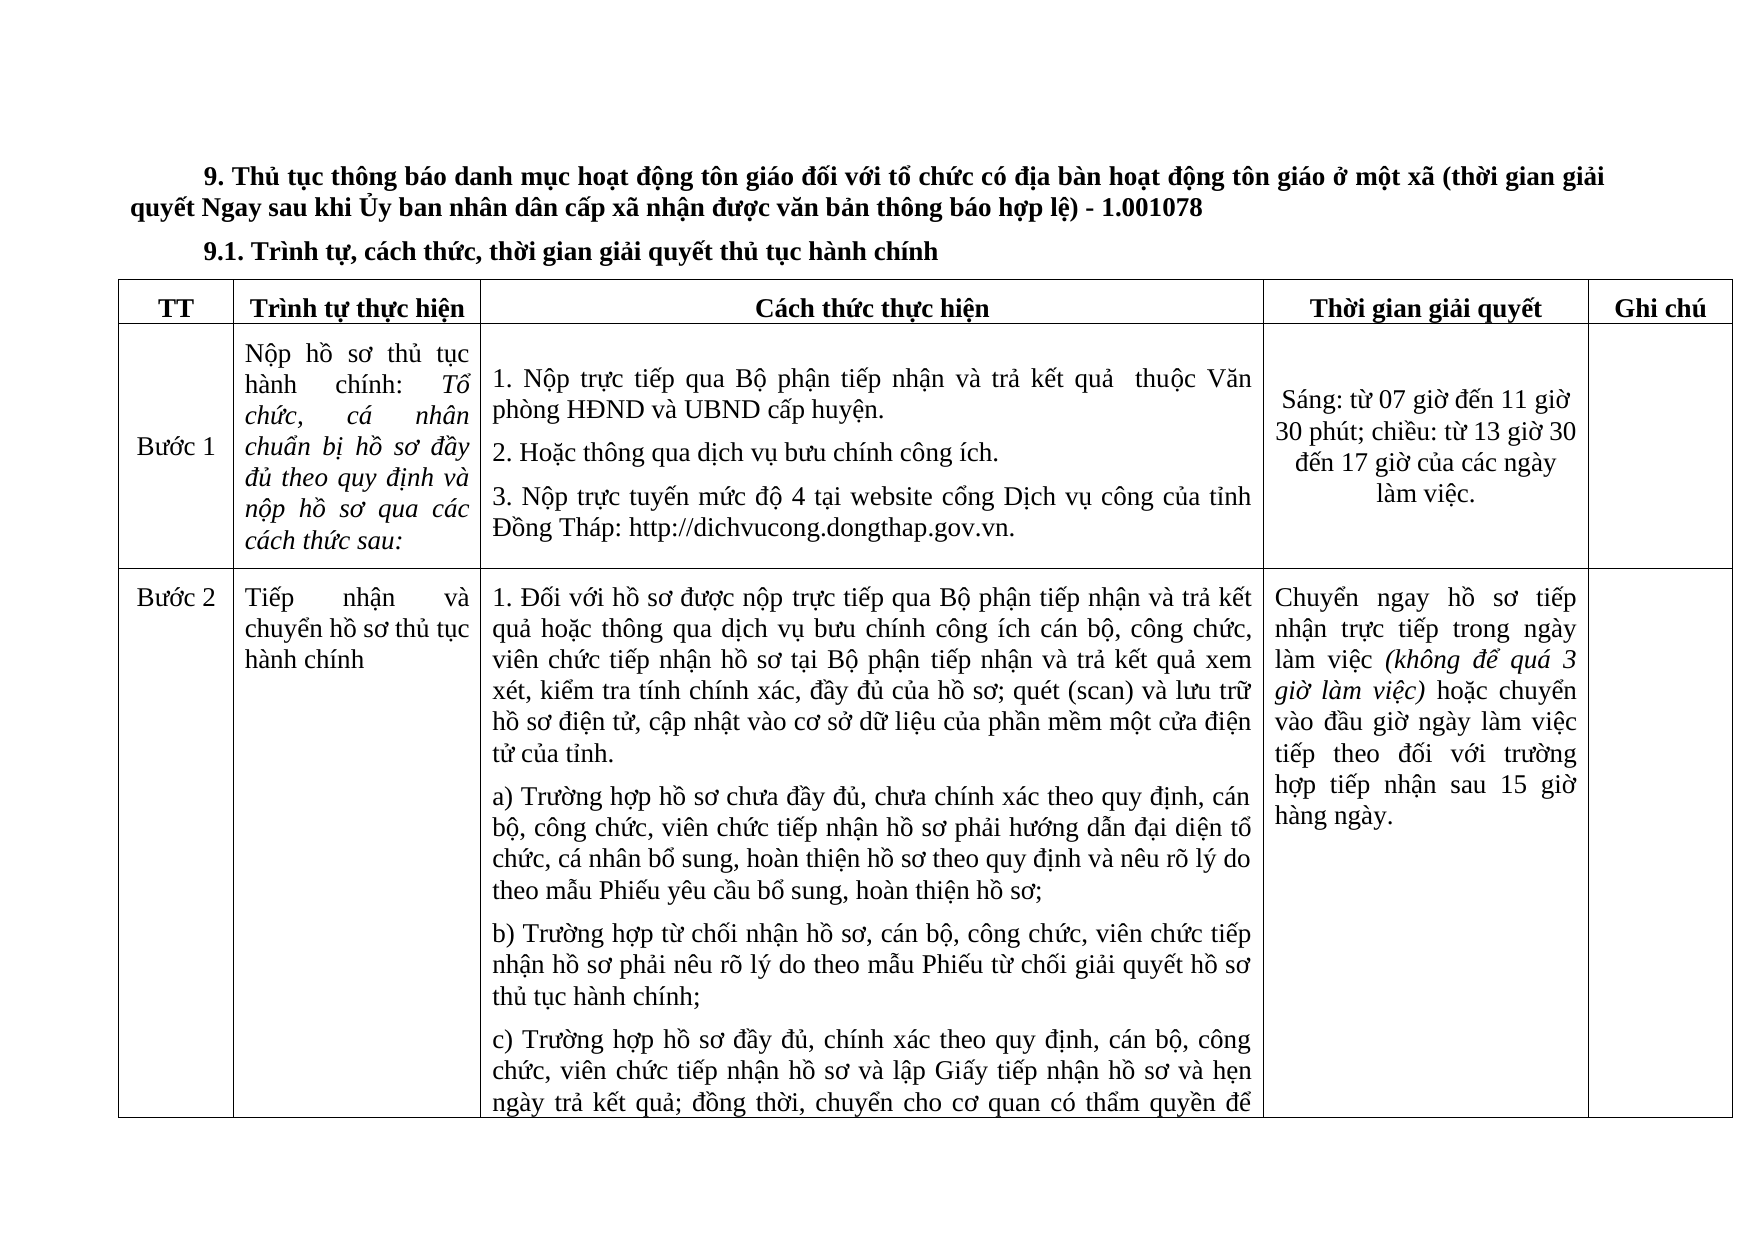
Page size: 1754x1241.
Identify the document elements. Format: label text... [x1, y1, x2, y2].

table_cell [1264, 569, 1588, 1117]
table_header Thời gian giải quyết [1264, 280, 1588, 323]
table_cell 1. Nộp trực tiếp qua Bộ phận tiếp nhận và trả kết quả thuộc Văn phòng HĐND và UBND cấp huyện. 2. Hoặc thông qua dịch vụ bưu chính công ích. 3. Nộp trực tuyến mức độ 4 tại website cổng Dịch vụ công của tỉnh Đồng Tháp: http://dichvucong.dongthap.gov.vn. [481, 324, 1263, 567]
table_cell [481, 569, 1263, 1117]
table_cell Sáng: từ 07 giờ đến 11 giờ 30 phút; chiều: từ 13 giờ 30 đến 17 giờ của các ngày làm việc. [1264, 324, 1588, 567]
table_header Cách thức thực hiện [481, 280, 1263, 323]
table_cell Bước 1 [119, 324, 233, 567]
table_header Ghi chú [1589, 280, 1732, 323]
table_cell [1589, 324, 1732, 567]
table_header Trình tự thực hiện [234, 280, 480, 323]
table_header TT [119, 280, 233, 323]
text 9. Thủ tục thông báo danh mục hoạt động tôn giáo đối với tổ chức có địa bàn hoạt động tôn giáo ở một xã (thời gian giải quyết Ngay sau khi Ủy ban nhân dân cấp xã nhận được văn bản thông báo hợp lệ) - 1.001078 [130, 160, 1606, 222]
table_cell Bước 2 [119, 569, 233, 1117]
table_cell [234, 569, 480, 1117]
table_cell [1589, 569, 1732, 1117]
text 9.1. Trình tự, cách thức, thời gian giải quyết thủ tục hành chính [130, 235, 1606, 266]
table_cell Nộp hồ sơ thủ tục hành chính: Tổ chức, cá nhân chuẩn bị hồ sơ đầy đủ theo quy định và nộp hồ sơ qua các cách thức sau: [234, 324, 480, 567]
